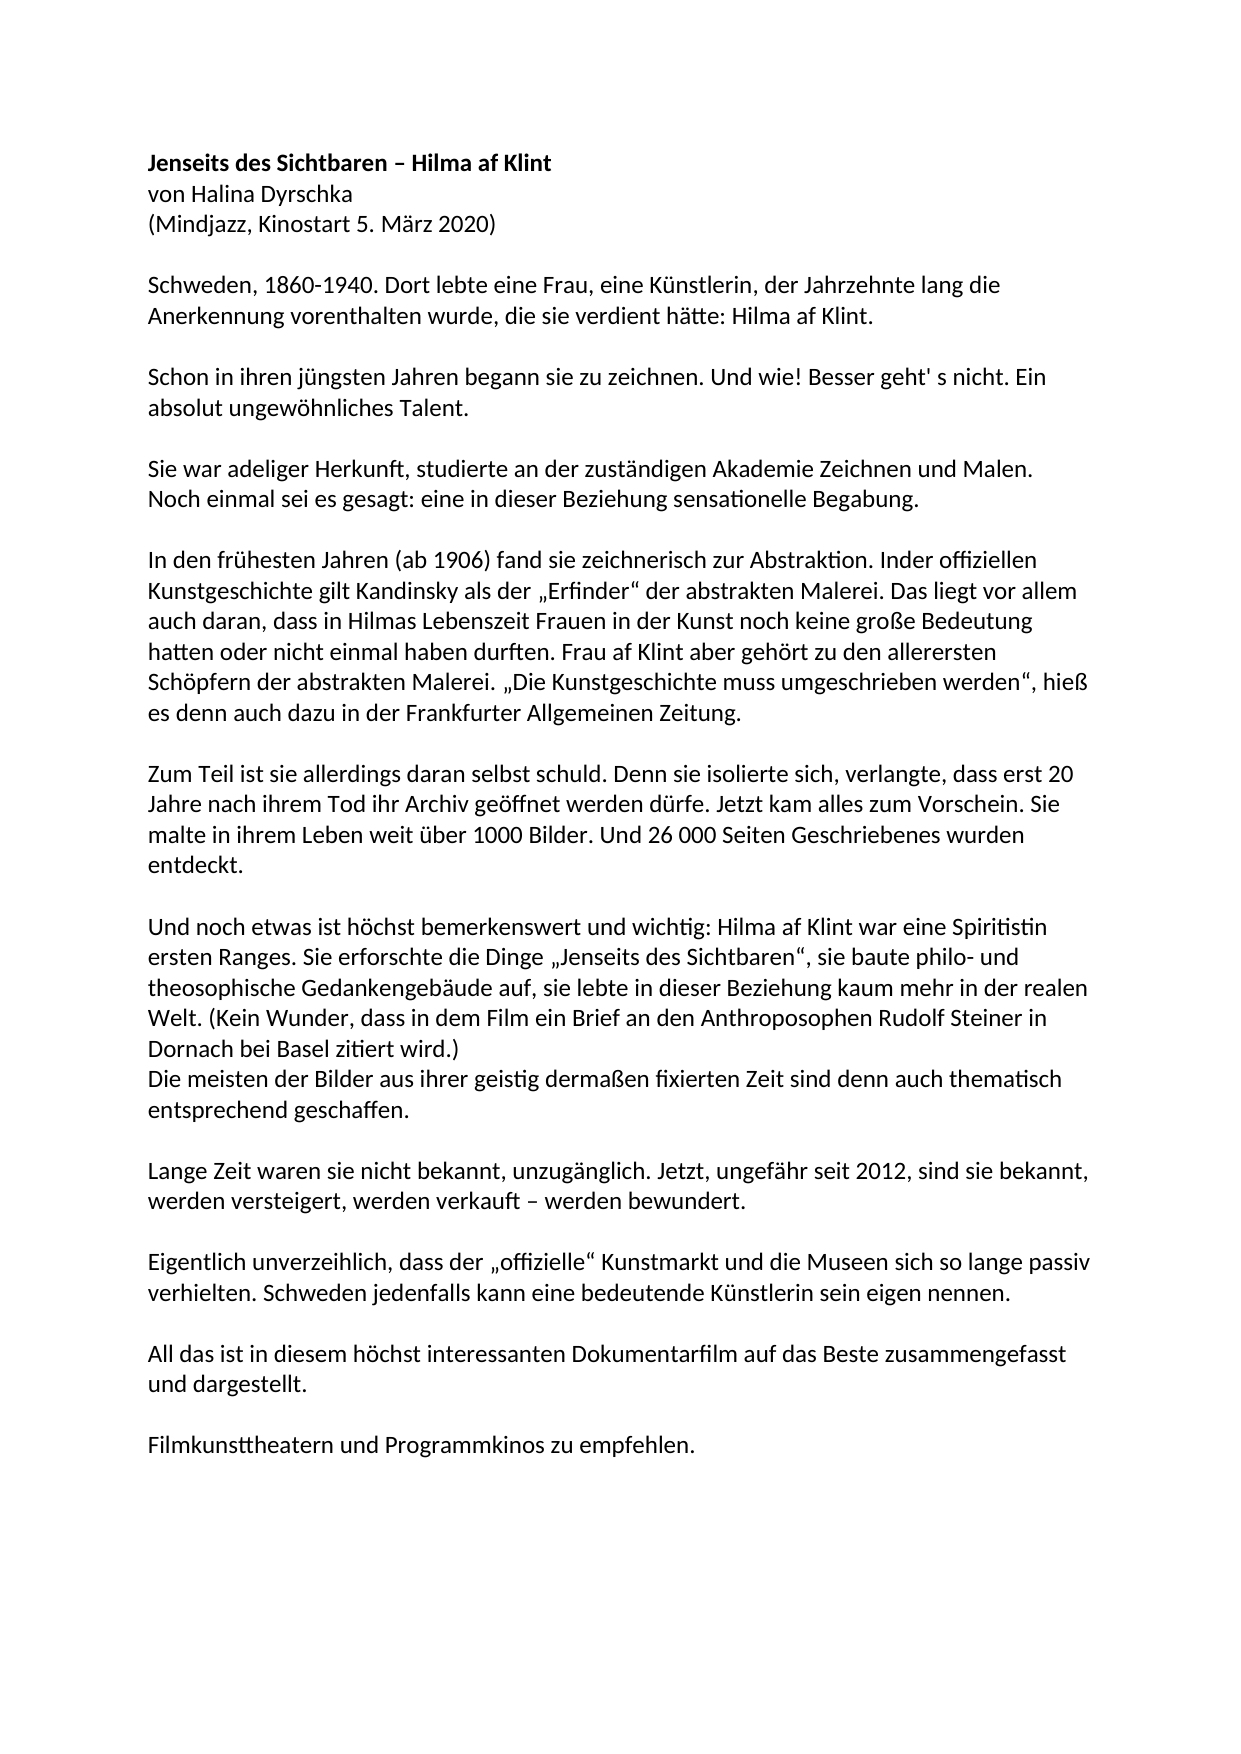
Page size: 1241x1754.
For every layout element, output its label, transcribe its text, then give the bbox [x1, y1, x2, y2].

text von Halina Dyrschka [148, 178, 1093, 209]
text Die meisten der Bilder aus ihrer geistig dermaßen fixierten Zeit sind denn auch thematisch entsprechend geschaffen. [148, 1063, 1093, 1124]
text Filmkunsttheatern und Programmkinos zu empfehlen. [148, 1429, 1093, 1460]
text Schweden, 1860-1940. Dort lebte eine Frau, eine Künstlerin, der Jahrzehnte lang die Anerkennung vorenthalten wurde, die sie verdient hätte: Hilma af Klint. [148, 270, 1093, 331]
text All das ist in diesem höchst interessanten Dokumentarfilm auf das Beste zusammengefasst und dargestellt. [148, 1338, 1093, 1399]
text Jenseits des Sichtbaren – Hilma af Klint [148, 148, 1093, 178]
text Eigentlich unverzeihlich, dass der „offizielle“ Kunstmarkt und die Museen sich so lange passiv verhielten. Schweden jedenfalls kann eine bedeutende Künstlerin sein eigen nennen. [148, 1246, 1093, 1307]
text Und noch etwas ist höchst bemerkenswert und wichtig: Hilma af Klint war eine Spiritistin ersten Ranges. Sie erforschte die Dinge „Jenseits des Sichtbaren“, sie baute philo- und theosophische Gedankengebäude auf, sie lebte in dieser Beziehung kaum mehr in der realen Welt. (Kein Wunder, dass in dem Film ein Brief an den Anthroposophen Rudolf Steiner in Dornach bei Basel zitiert wird.) [148, 911, 1093, 1063]
text In den frühesten Jahren (ab 1906) fand sie zeichnerisch zur Abstraktion. Inder offiziellen Kunstgeschichte gilt Kandinsky als der „Erfinder“ der abstrakten Malerei. Das liegt vor allem auch daran, dass in Hilmas Lebenszeit Frauen in der Kunst noch keine große Bedeutung hatten oder nicht einmal haben durften. Frau af Klint aber gehört zu den allerersten Schöpfern der abstrakten Malerei. „Die Kunstgeschichte muss umgeschrieben werden“, hieß es denn auch dazu in der Frankfurter Allgemeinen Zeitung. [148, 544, 1093, 727]
text Sie war adeliger Herkunft, studierte an der zuständigen Akademie Zeichnen und Malen. Noch einmal sei es gesagt: eine in dieser Beziehung sensationelle Begabung. [148, 453, 1093, 514]
text Schon in ihren jüngsten Jahren begann sie zu zeichnen. Und wie! Besser geht' s nicht. Ein absolut ungewöhnliches Talent. [148, 361, 1093, 422]
text Lange Zeit waren sie nicht bekannt, unzugänglich. Jetzt, ungefähr seit 2012, sind sie bekannt, werden versteigert, werden verkauft – werden bewundert. [148, 1155, 1093, 1216]
text (Mindjazz, Kinostart 5. März 2020) [148, 209, 1093, 239]
text Zum Teil ist sie allerdings daran selbst schuld. Denn sie isolierte sich, verlangte, dass erst 20 Jahre nach ihrem Tod ihr Archiv geöffnet werden dürfe. Jetzt kam alles zum Vorschein. Sie malte in ihrem Leben weit über 1000 Bilder. Und 26 000 Seiten Geschriebenes wurden entdeckt. [148, 758, 1093, 880]
